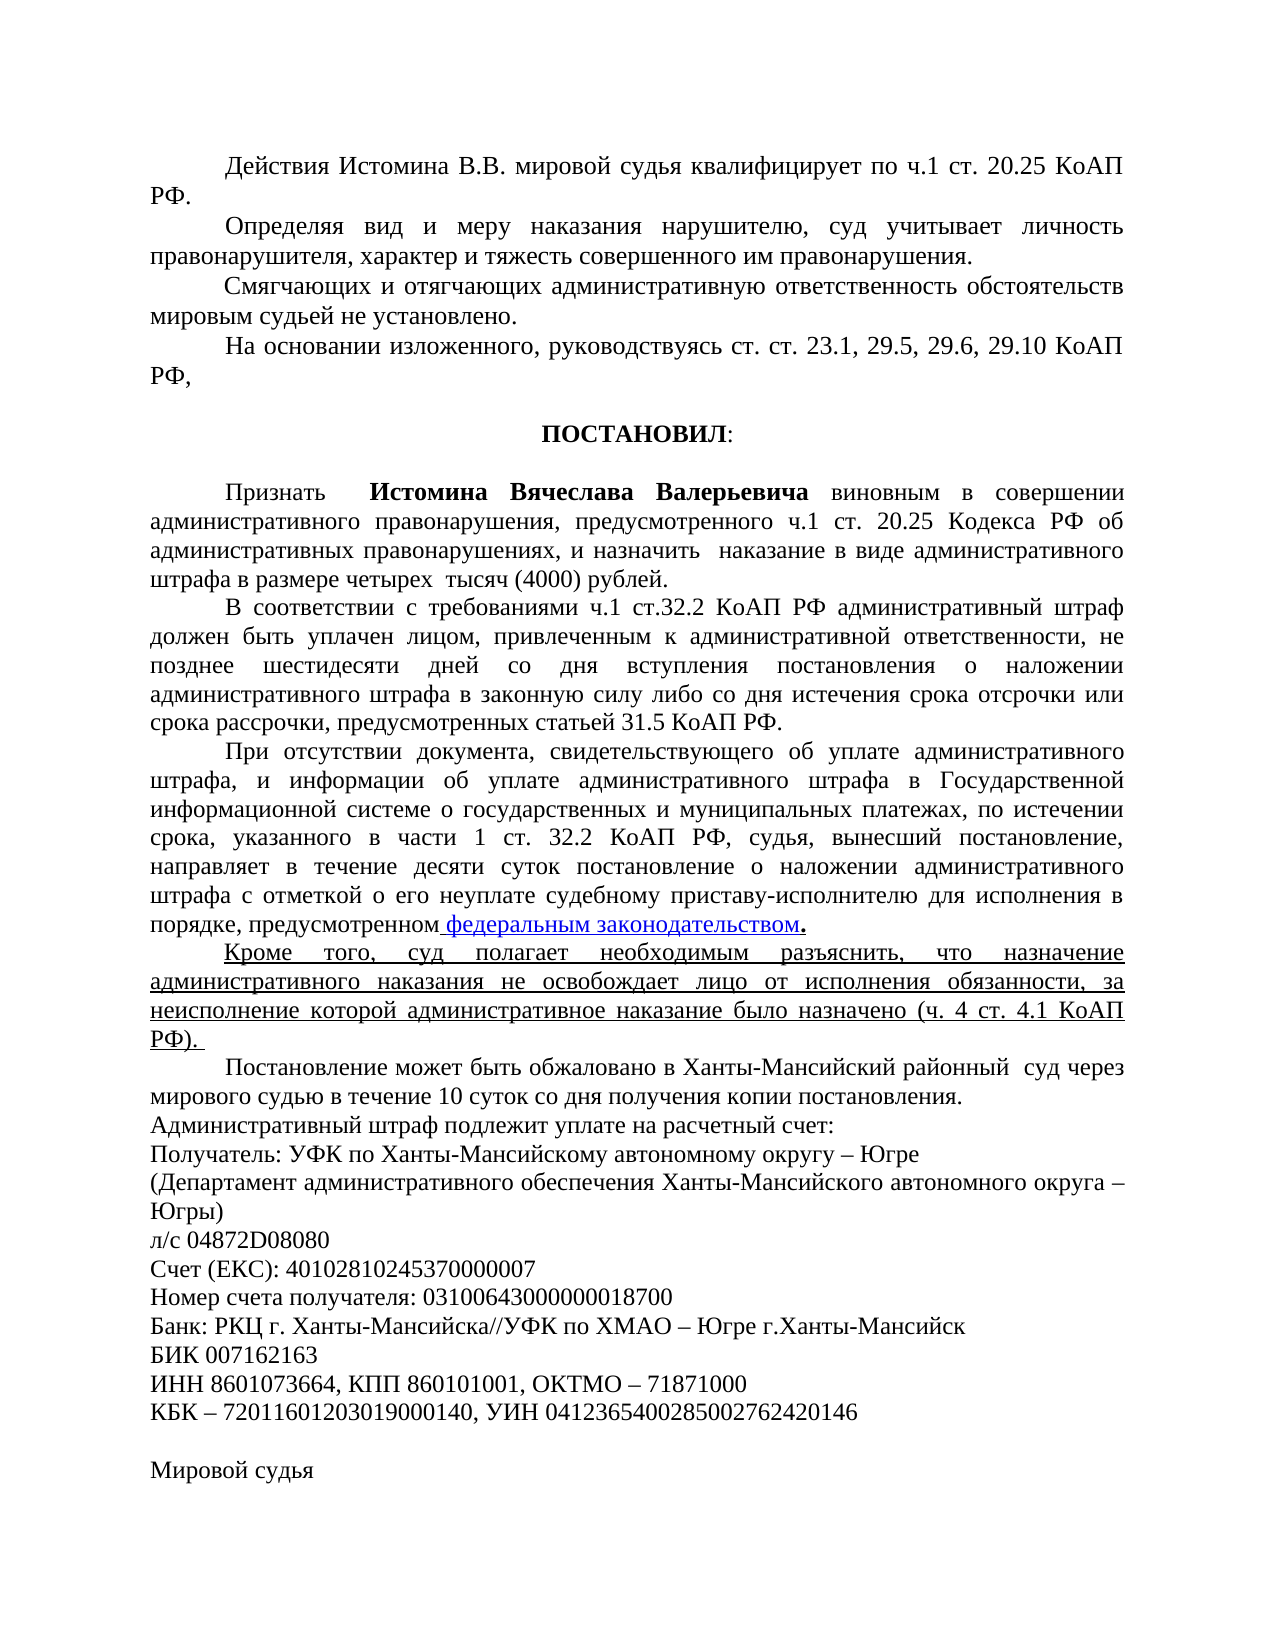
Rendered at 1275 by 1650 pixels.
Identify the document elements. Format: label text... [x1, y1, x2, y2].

text Действия Истомина В.В. мировой судья квалифицирует по ч.1 ст. 20.25 КоАП РФ. [150, 150, 1125, 210]
text Признать Истомина Вячеслава Валерьевича виновным в совершении административного правонарушения, предусмотренного ч.1 ст. 20.25 Кодекса РФ об административных правонарушениях, и назначить наказание в виде административного штрафа в размере четырех тысяч (4000) рублей. [150, 476, 1125, 592]
text При отсутствии документа, свидетельствующего об уплате административного штрафа, и информации об уплате административного штрафа в Государственной информационной системе о государственных и муниципальных платежах, по истечении срока, указанного в части 1 ст. 32.2 КоАП РФ, судья, вынесший постановление, направляет в течение десяти суток постановление о наложении административного штрафа с отметкой о его неуплате судебному приставу-исполнителю для исполнения в порядке, предусмотренном федеральным законодательством. [150, 736, 1125, 937]
text (Департамент административного обеспечения Ханты-Мансийского автономного округа – Югры) [150, 1167, 1125, 1225]
text Определяя вид и меру наказания нарушителю, суд учитывает личность правонарушителя, характер и тяжесть совершенного им правонарушения. [150, 210, 1125, 270]
text ИНН 8601073664, КПП 860101001, ОКТМО – 71871000 [150, 1369, 1125, 1397]
text л/с 04872D08080 [150, 1225, 1125, 1254]
text Смягчающих и отягчающих административную ответственность обстоятельств мировым судьей не установлено. [150, 270, 1125, 330]
text БИК 007162163 [150, 1340, 1125, 1369]
text На основании изложенного, руководствуясь ст. ст. 23.1, 29.5, 29.6, 29.10 КоАП РФ, [150, 330, 1125, 390]
text В соответствии с требованиями ч.1 ст.32.2 КоАП РФ административный штраф должен быть уплачен лицом, привлеченным к административной ответственности, не позднее шестидесяти дней со дня вступления постановления о наложении административного штрафа в законную силу либо со дня истечения срока отсрочки или срока рассрочки, предусмотренных статьей 31.5 КоАП РФ. [150, 592, 1125, 736]
text Номер счета получателя: 03100643000000018700 [150, 1282, 1125, 1311]
text Кроме того, суд полагает необходимым разъяснить, что назначение административного наказания не освобождает лицо от исполнения обязанности, за неисполнение которой административное наказание было назначено (ч. 4 ст. 4.1 КоАП РФ). [150, 937, 1125, 991]
text ПОСТАНОВИЛ: [150, 419, 1125, 447]
text Мировой судья [150, 1455, 1125, 1484]
text Банк: РКЦ г. Ханты-Мансийска//УФК по ХМАО – Югре г.Ханты-Мансийск [150, 1311, 1125, 1340]
text КБК – 72011601203019000140, УИН 0412365400285002762420146 [150, 1397, 1125, 1426]
text Получатель: УФК по Ханты-Мансийскому автономному округу – Югре [150, 1139, 1125, 1167]
text Административный штраф подлежит уплате на расчетный счет: [150, 1110, 1125, 1139]
text Постановление может быть обжаловано в Ханты-Мансийский районный суд через мирового судью в течение 10 суток со дня получения копии постановления. [150, 1052, 1125, 1110]
text Кроме того, суд полагает необходимым разъяснить, что назначение административного наказания не освобождает лицо от исполнения обязанности, за неисполнение которой административное наказание было назначено (ч. 4 ст. 4.1 КоАП РФ). [150, 1021, 1125, 1052]
text Кроме того, суд полагает необходимым разъяснить, что назначение административного наказания не освобождает лицо от исполнения обязанности, за неисполнение которой административное наказание было назначено (ч. 4 ст. 4.1 КоАП РФ). [150, 993, 1125, 1020]
text Счет (ЕКС): 40102810245370000007 [150, 1254, 1125, 1282]
